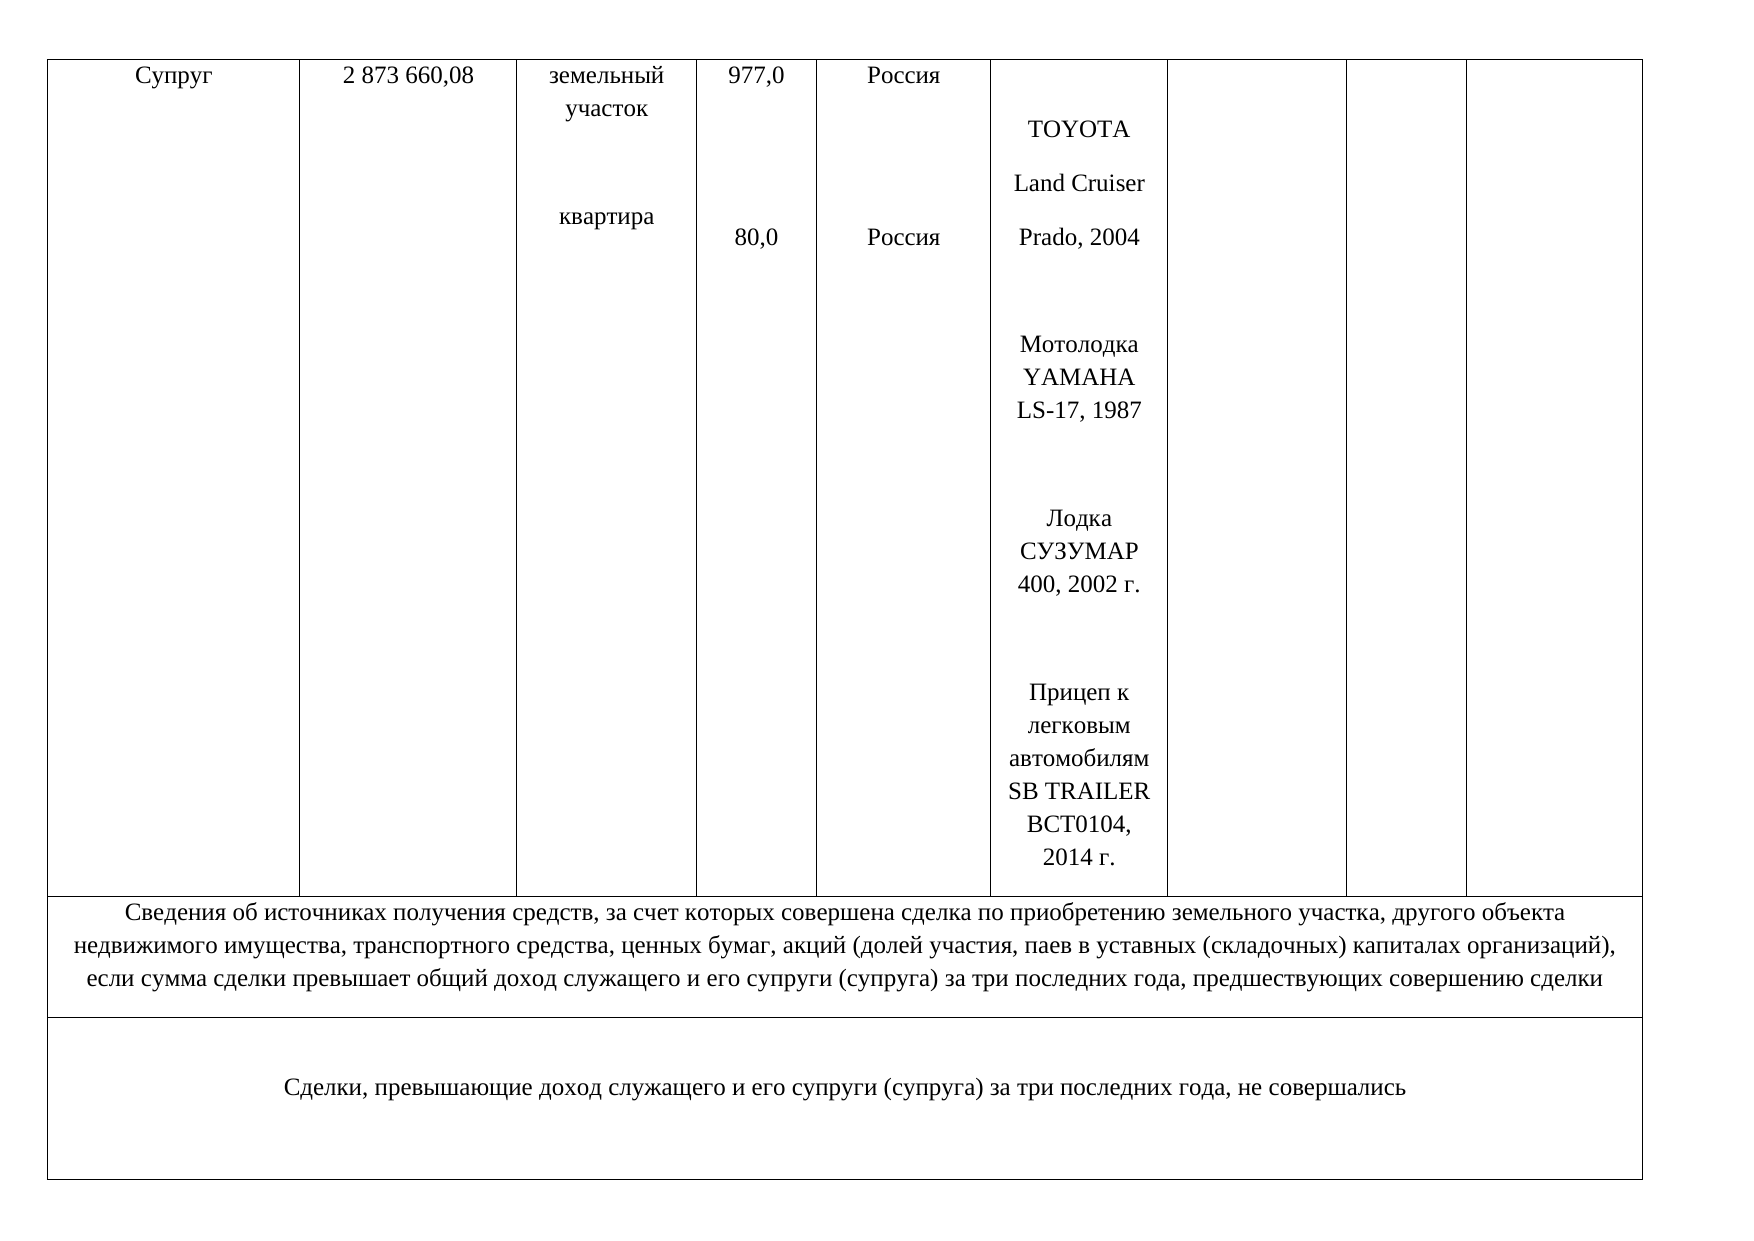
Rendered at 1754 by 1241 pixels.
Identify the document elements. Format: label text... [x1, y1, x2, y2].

table_cell [1467, 60, 1642, 896]
table_cell [1347, 60, 1466, 896]
table_cell Сделки, превышающие доход служащего и его супруги (супруга) за три последних года, не совершались [48, 1018, 1642, 1179]
table_cell Сведения об источниках получения средств, за счет которых совершена сделка по приобретению земельного участка, другого объекта недвижимого имущества, транспортного средства, ценных бумаг, акций (долей участия, паев в уставных (складочных) капиталах организаций), если сумма сделки превышает общий доход служащего и его супруги (супруга) за три последних года, предшествующих совершению сделки [48, 897, 1642, 1017]
table_cell 977,0 80,0 [697, 60, 816, 896]
table_cell Супруг [48, 60, 299, 896]
table_cell TOYOTA Land Cruiser Prado, 2004 Мотолодка YAMAHA LS-17, 1987 Лодка СУЗУМАР 400, 2002 г. Прицеп к легковым автомобилям SB TRAILER BCT0104, 2014 г. [991, 60, 1167, 896]
table_cell 2 873 660,08 [300, 60, 516, 896]
table_cell Россия Россия [817, 60, 990, 896]
table_cell [1168, 60, 1346, 896]
table_cell земельный участок квартира [517, 60, 696, 896]
